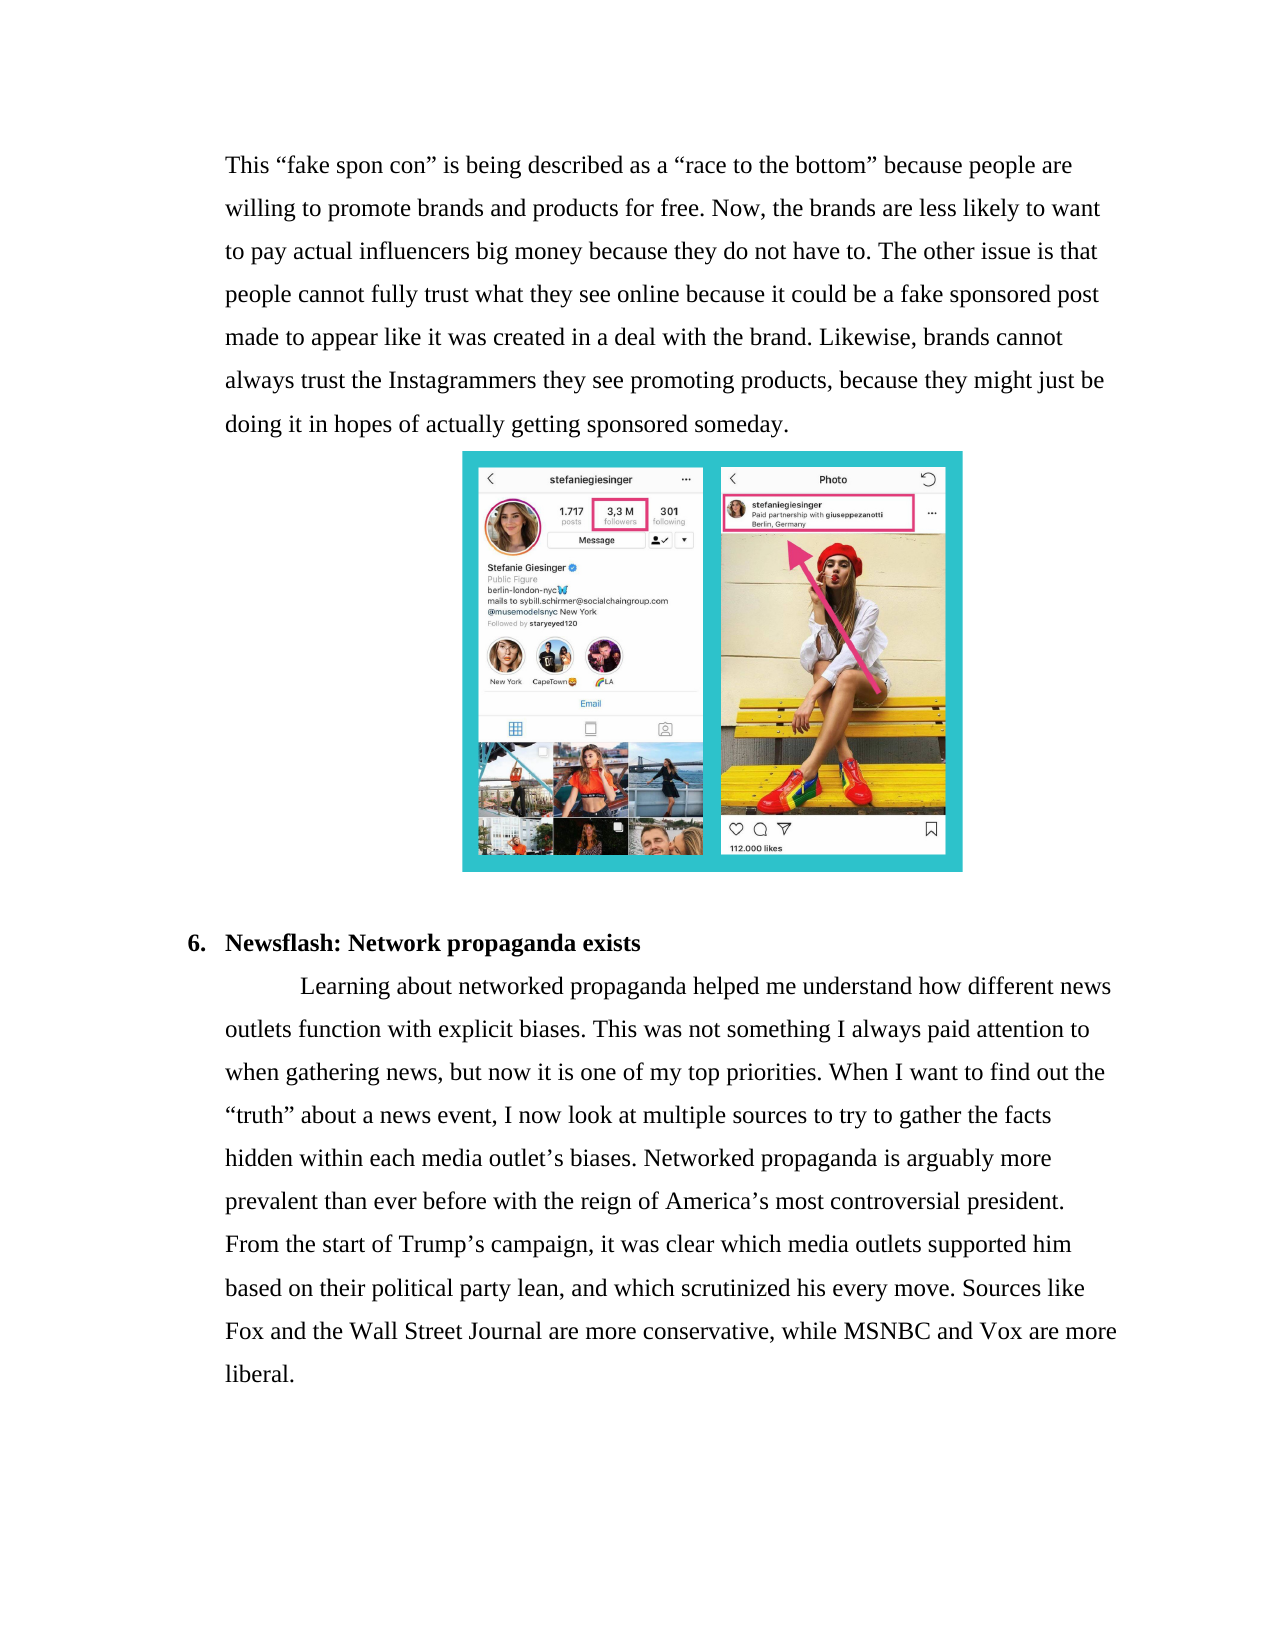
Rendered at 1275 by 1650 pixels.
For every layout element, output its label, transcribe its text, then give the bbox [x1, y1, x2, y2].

picture [462, 451, 963, 872]
list Newsflash: Network propaganda exists [187, 928, 1125, 956]
text Learning about networked propaganda helped me understand how different news outlets function with explicit biases. This was not something I always paid attention to when gathering news, but now it is one of my top priorities. When I want to find out the “truth” about a news event, I now look at multiple sources to try to gather the facts hidden within each media outlet’s biases. Networked propaganda is arguably more prevalent than ever before with the reign of America’s most controversial president. From the start of Trump’s campaign, it was clear which media outlets supported him based on their political party lean, and which scrutinized his every move. Sources like Fox and the Wall Street Journal are more conservative, while MSNBC and Vox are more liberal. [225, 971, 1125, 1388]
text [225, 150, 1125, 437]
